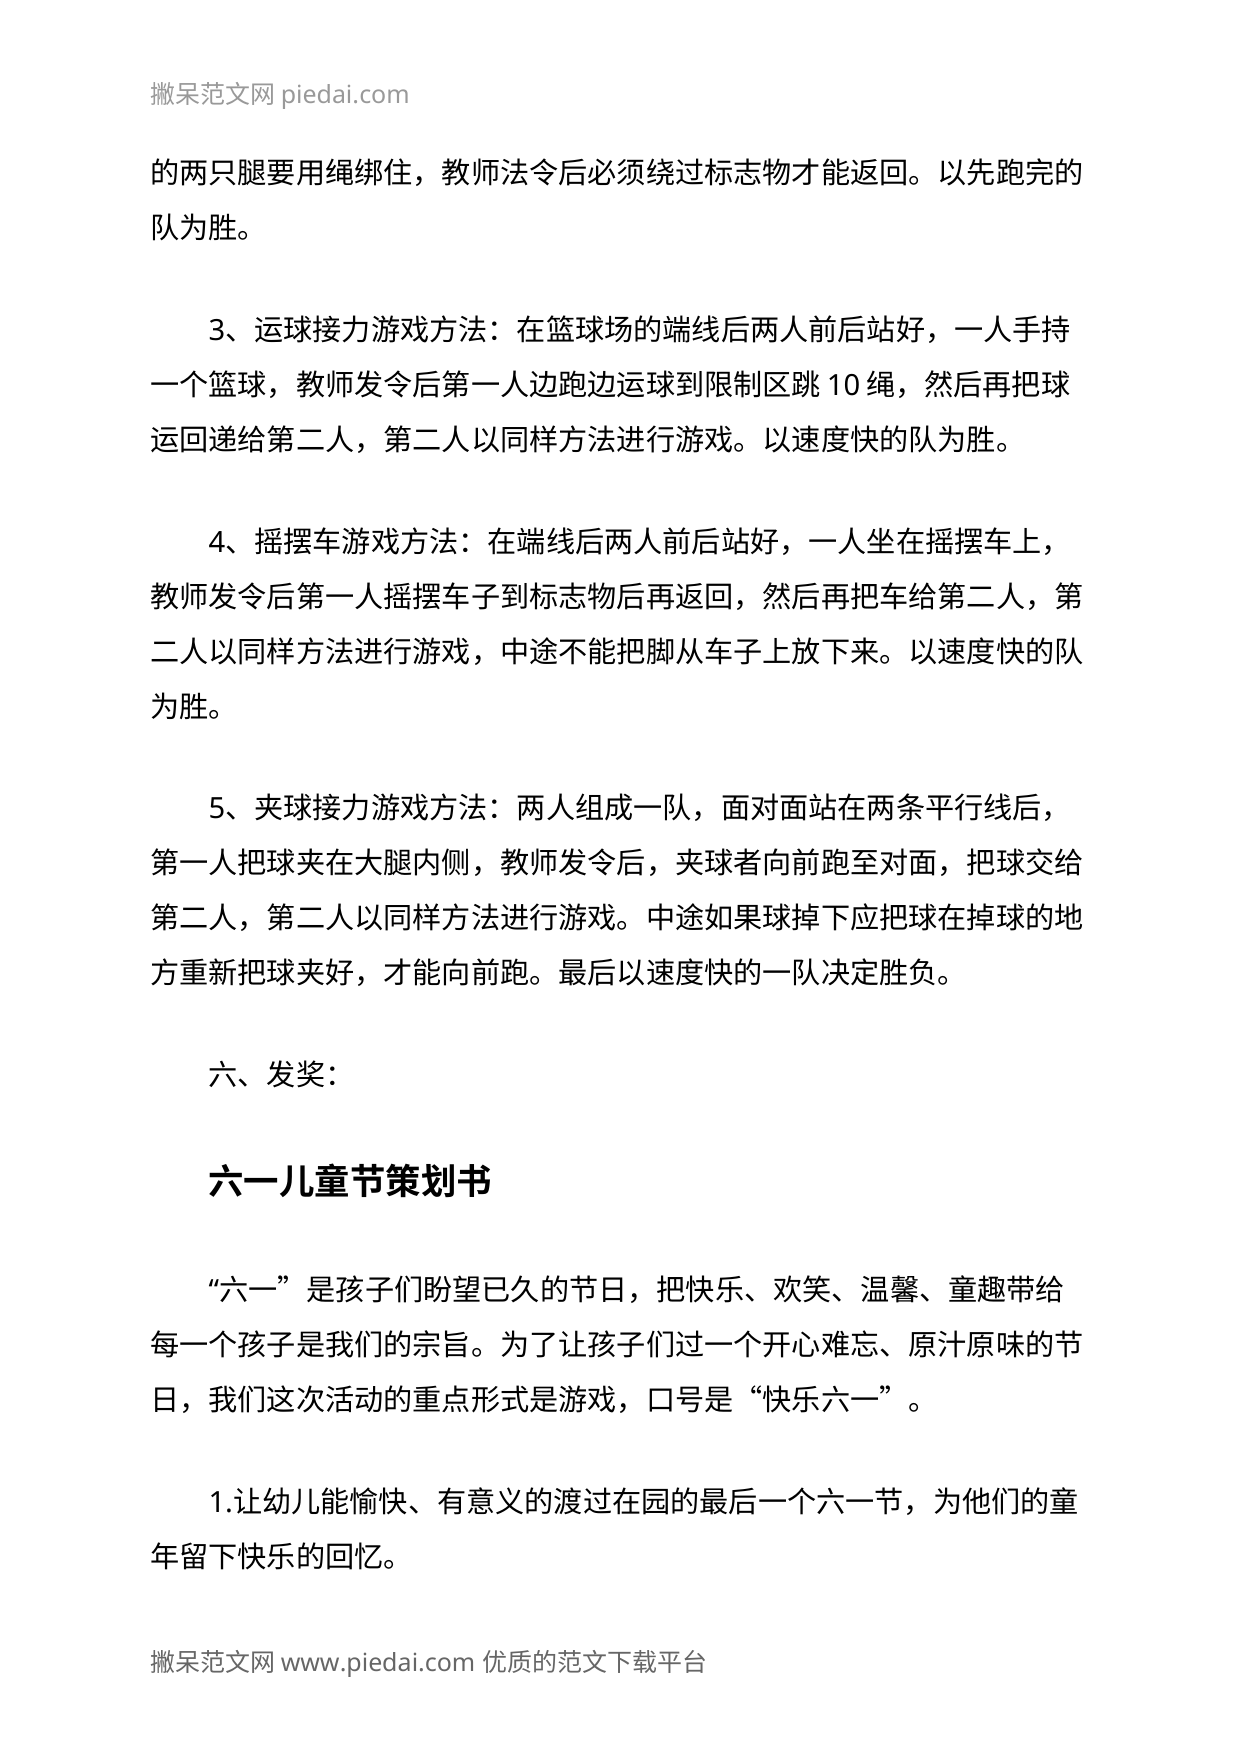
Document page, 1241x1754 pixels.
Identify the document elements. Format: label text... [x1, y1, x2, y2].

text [150, 150, 1090, 247]
text 六一儿童节策划书 [150, 1153, 1090, 1204]
text 4、摇摆车游戏方法：在端线后两人前后站好，一人坐在摇摆车上，教师发令后第一人摇摆车子到标志物后再返回，然后再把车给第二人，第二人以同样方法进行游戏，中途不能把脚从车子上放下来。以速度快的队为胜。 [150, 518, 1090, 726]
text 六、发奖： [150, 1052, 1090, 1094]
text “六一”是孩子们盼望已久的节日，把快乐、欢笑、温馨、童趣带给每一个孩子是我们的宗旨。为了让孩子们过一个开心难忘、原汁原味的节日，我们这次活动的重点形式是游戏，口号是“快乐六一”。 [150, 1267, 1090, 1419]
text 3、运球接力游戏方法：在篮球场的端线后两人前后站好，一人手持一个篮球，教师发令后第一人边跑边运球到限制区跳10绳，然后再把球运回递给第二人，第二人以同样方法进行游戏。以速度快的队为胜。 [150, 307, 1090, 459]
text 5、夹球接力游戏方法：两人组成一队，面对面站在两条平行线后，第一人把球夹在大腿内侧，教师发令后，夹球者向前跑至对面，把球交给第二人，第二人以同样方法进行游戏。中途如果球掉下应把球在掉球的地方重新把球夹好，才能向前跑。最后以速度快的一队决定胜负。 [150, 785, 1090, 992]
text 1.让幼儿能愉快、有意义的渡过在园的最后一个六一节，为他们的童年留下快乐的回忆。 [150, 1478, 1090, 1576]
